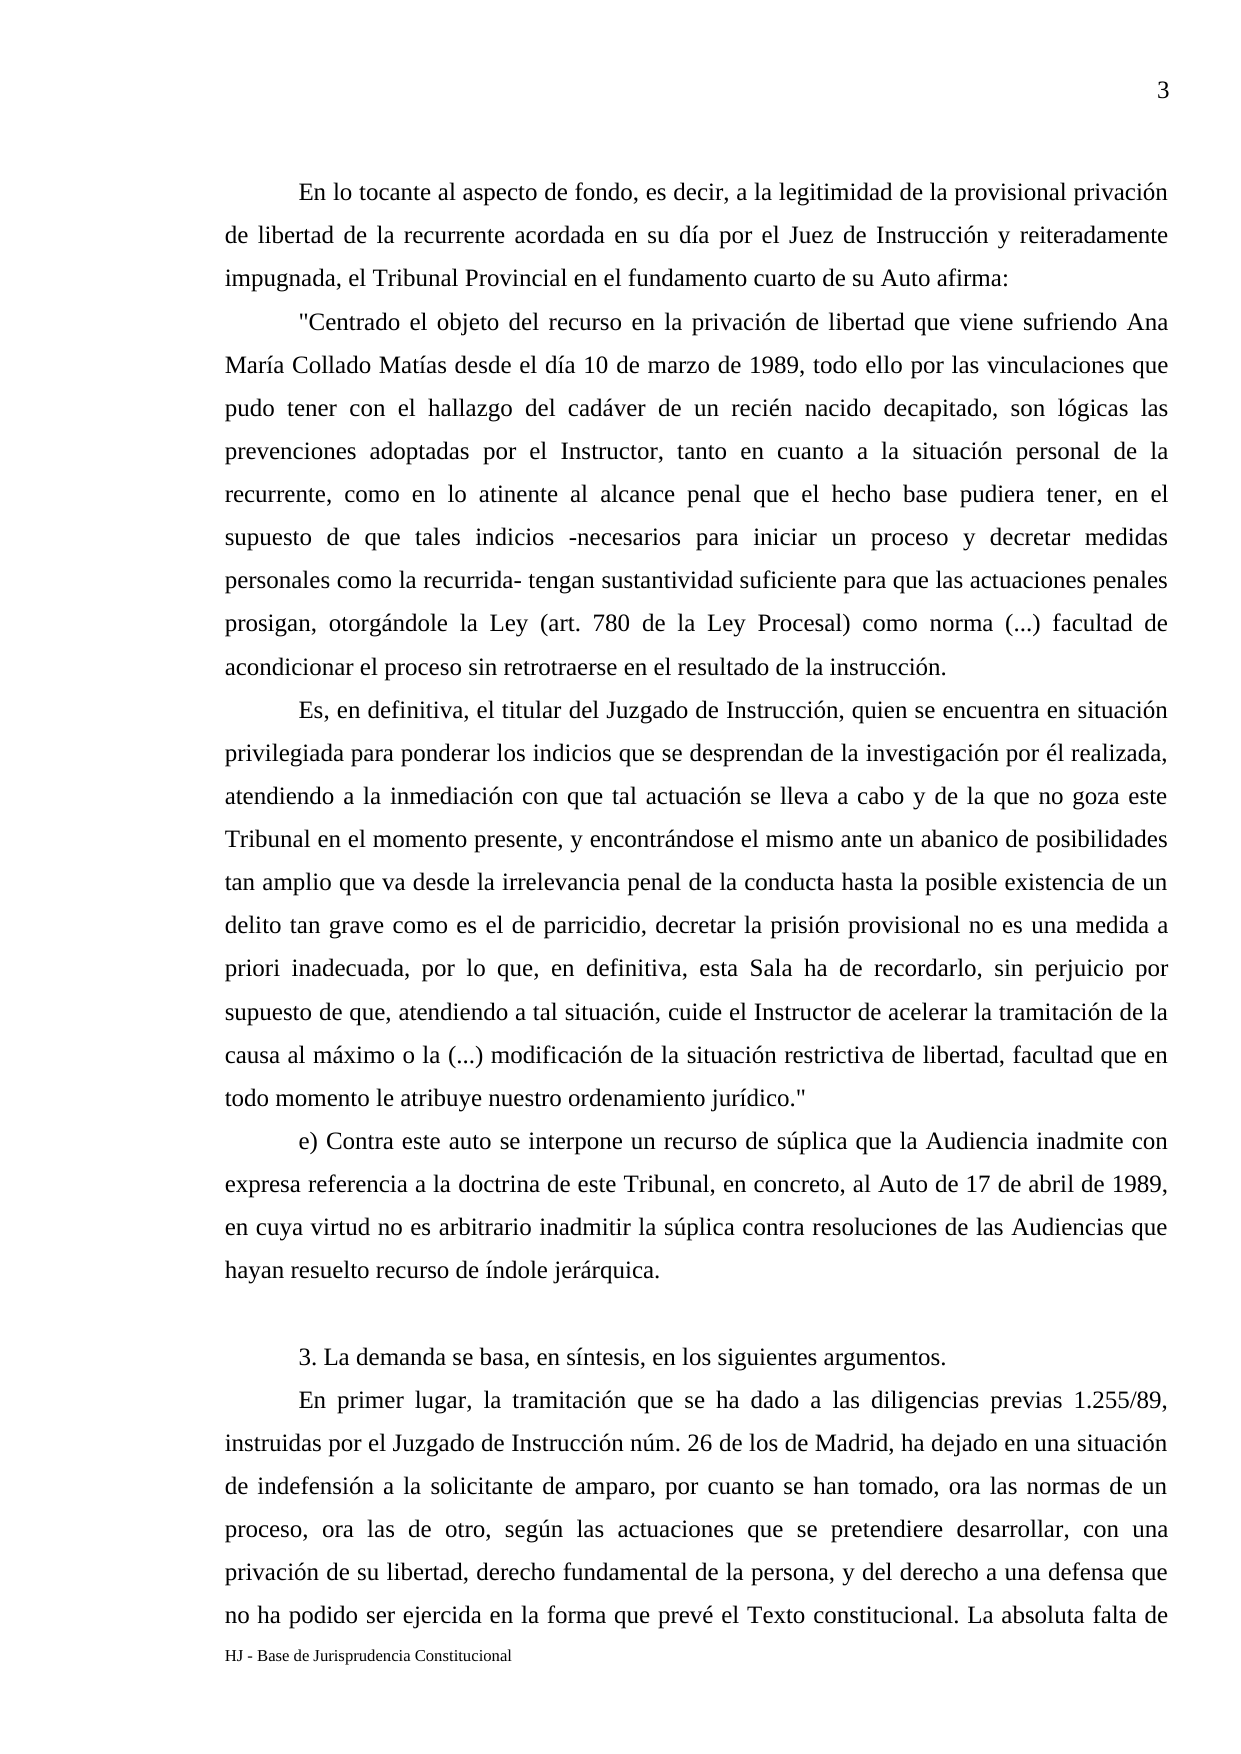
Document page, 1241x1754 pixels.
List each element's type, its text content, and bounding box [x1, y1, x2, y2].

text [224, 1385, 1169, 1629]
text 3. La demanda se basa, en síntesis, en los siguientes argumentos. [224, 1342, 1169, 1370]
text e) Contra este auto se interpone un recurso de súplica que la Audiencia inadmite con expresa referencia a la doctrina de este Tribunal, en concreto, al Auto de 17 de abril de 1989, en cuya virtud no es arbitrario inadmitir la súplica contra resoluciones de las Audiencias que hayan resuelto recurso de índole jerárquica. [224, 1126, 1169, 1284]
text "Centrado el objeto del recurso en la privación de libertad que viene sufriendo Ana María Collado Matías desde el día 10 de marzo de 1989, todo ello por las vinculaciones que pudo tener con el hallazgo del cadáver de un recién nacido decapitado, son lógicas las prevenciones adoptadas por el Instructor, tanto en cuanto a la situación personal de la recurrente, como en lo atinente al alcance penal que el hecho base pudiera tener, en el supuesto de que tales indicios -necesarios para iniciar un proceso y decretar medidas personales como la recurrida- tengan sustantividad suficiente para que las actuaciones penales prosigan, otorgándole la Ley (art. 780 de la Ley Procesal) como norma (...) facultad de acondicionar el proceso sin retrotraerse en el resultado de la instrucción. [224, 307, 1169, 680]
text Es, en definitiva, el titular del Juzgado de Instrucción, quien se encuentra en situación privilegiada para ponderar los indicios que se desprendan de la investigación por él realizada, atendiendo a la inmediación con que tal actuación se lleva a cabo y de la que no goza este Tribunal en el momento presente, y encontrándose el mismo ante un abanico de posibilidades tan amplio que va desde la irrelevancia penal de la conducta hasta la posible existencia de un delito tan grave como es el de parricidio, decretar la prisión provisional no es una medida a priori inadecuada, por lo que, en definitiva, esta Sala ha de recordarlo, sin perjuicio por supuesto de que, atendiendo a tal situación, cuide el Instructor de acelerar la tramitación de la causa al máximo o la (...) modificación de la situación restrictiva de libertad, facultad que en todo momento le atribuye nuestro ordenamiento jurídico." [224, 695, 1169, 1112]
text En lo tocante al aspecto de fondo, es decir, a la legitimidad de la provisional privación de libertad de la recurrente acordada en su día por el Juez de Instrucción y reiteradamente impugnada, el Tribunal Provincial en el fundamento cuarto de su Auto afirma: [224, 177, 1169, 292]
